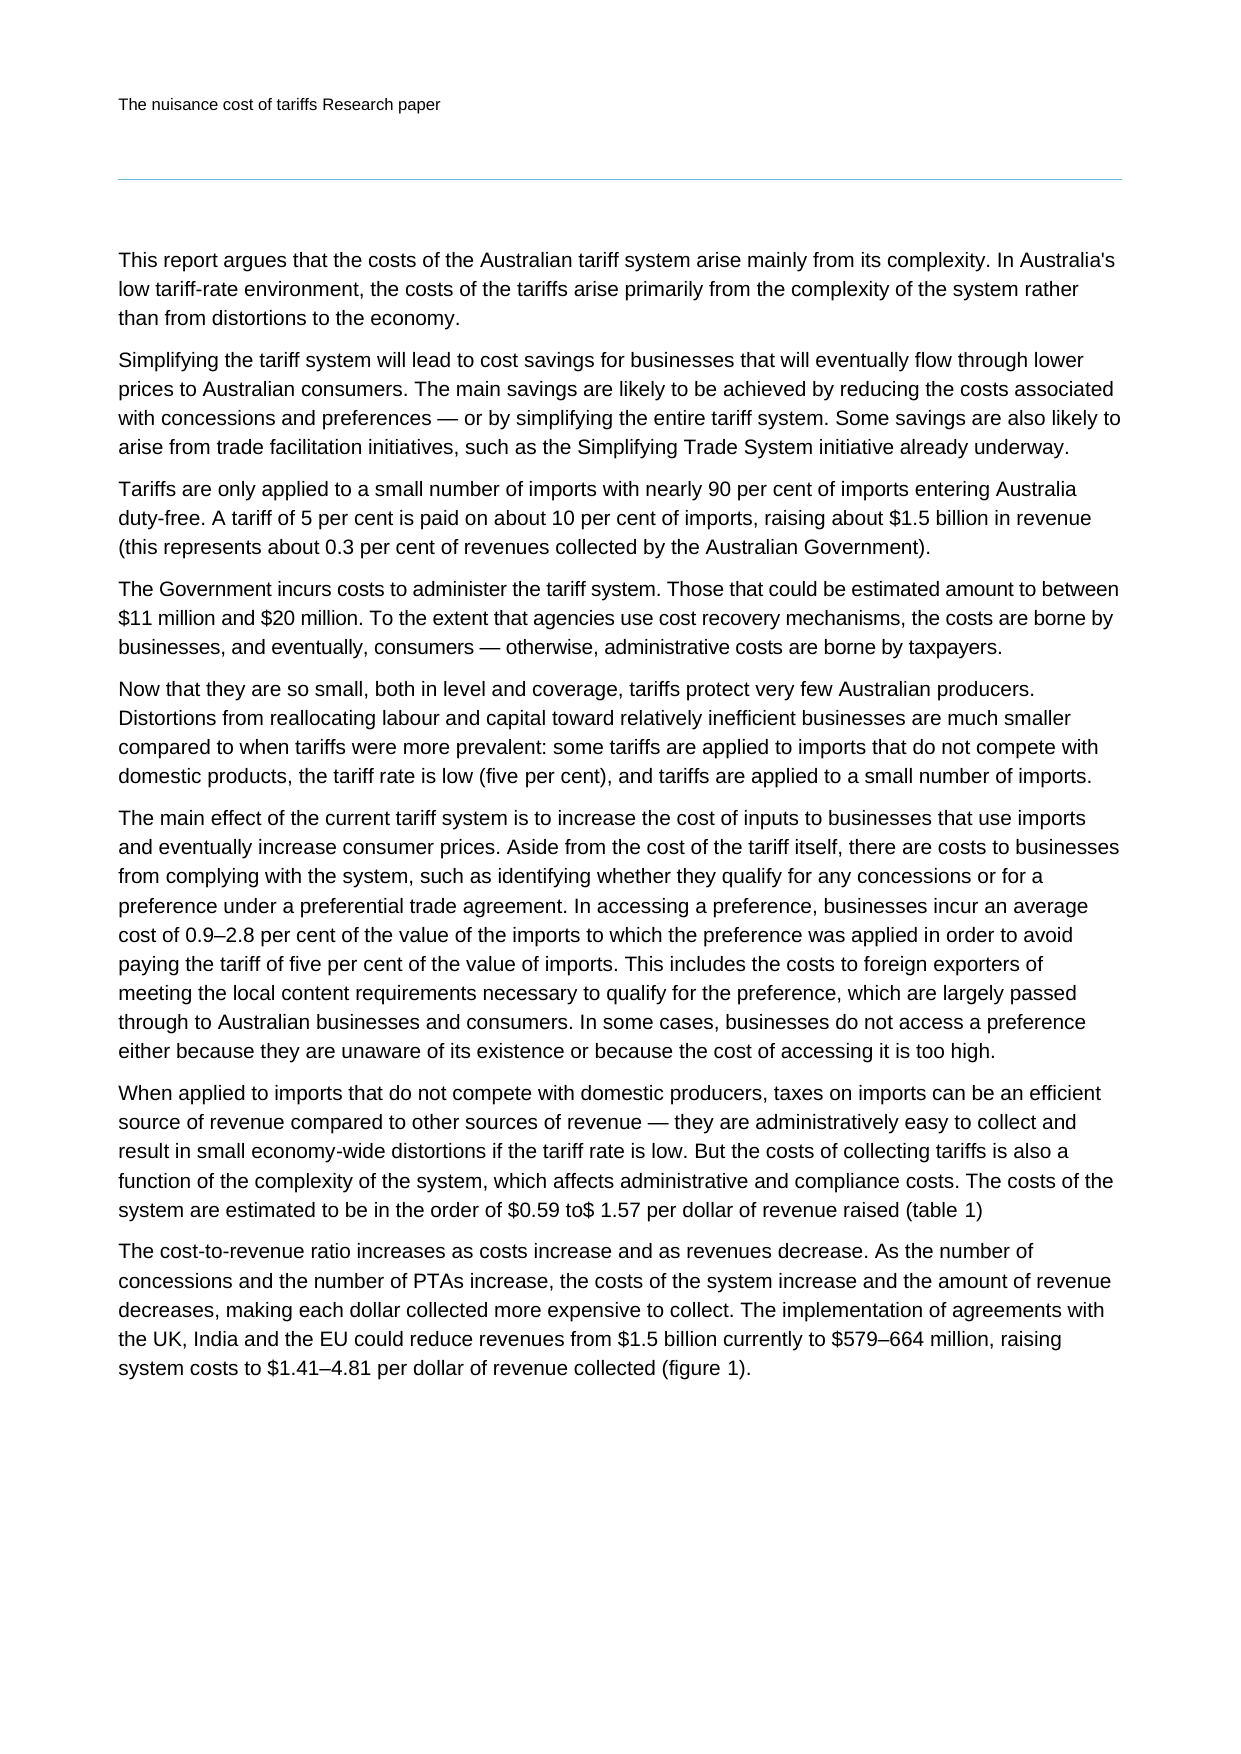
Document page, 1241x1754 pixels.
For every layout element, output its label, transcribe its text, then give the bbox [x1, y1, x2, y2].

text When applied to imports that do not compete with domestic producers, taxes on imports can be an efficient source of revenue compared to other sources of revenue — they are administratively easy to collect and result in small economy-wide distortions if the tariff rate is low. But the costs of collecting tariffs is also a function of the complexity of the system, which affects administrative and compliance costs. The costs of the system are estimated to be in the order of $0.59 to$ 1.57 per dollar of revenue raised (table 1) [118, 1076, 1122, 1222]
text Tariffs are only applied to a small number of imports with nearly 90 per cent of imports entering Australia duty-free. A tariff of 5 per cent is paid on about 10 per cent of imports, raising about $1.5 billion in revenue (this represents about 0.3 per cent of revenues collected by the Australian Government). [118, 472, 1122, 559]
text The main effect of the current tariff system is to increase the cost of inputs to businesses that use imports and eventually increase consumer prices. Aside from the cost of the tariff itself, there are costs to businesses from complying with the system, such as identifying whether they qualify for any concessions or for a preference under a preferential trade agreement. In accessing a preference, businesses incur an average cost of 0.9–2.8 per cent of the value of the imports to which the preference was applied in order to avoid paying the tariff of five per cent of the value of imports. This includes the costs to foreign exporters of meeting the local content requirements necessary to qualify for the preference, which are largely passed through to Australian businesses and consumers. In some cases, businesses do not access a preference either because they are unaware of its existence or because the cost of accessing it is too high. [118, 801, 1122, 1063]
text Now that they are so small, both in level and coverage, tariffs protect very few Australian producers. Distortions from reallocating labour and capital toward relatively inefficient businesses are much smaller compared to when tariffs were more prevalent: some tariffs are applied to imports that do not compete with domestic products, the tariff rate is low (five per cent), and tariffs are applied to a small number of imports. [118, 672, 1122, 788]
text Simplifying the tariff system will lead to cost savings for businesses that will eventually flow through lower prices to Australian consumers. The main savings are likely to be achieved by reducing the costs associated with concessions and preferences — or by simplifying the entire tariff system. Some savings are also likely to arise from trade facilitation initiatives, such as the Simplifying Trade System initiative already underway. [118, 342, 1122, 459]
text This report argues that the costs of the Australian tariff system arise mainly from its complexity. In Australia's low tariff-rate environment, the costs of the tariffs arise primarily from the complexity of the system rather than from distortions to the economy. [118, 242, 1122, 330]
text The cost-to-revenue ratio increases as costs increase and as revenues decrease. As the number of concessions and the number of PTAs increase, the costs of the system increase and the amount of revenue decreases, making each dollar collected more expensive to collect. The implementation of agreements with the UK, India and the EU could reduce revenues from $1.5 billion currently to $579–664 million, raising system costs to $1.41–4.81 per dollar of revenue collected (figure 1). [118, 1234, 1122, 1380]
text The Government incurs costs to administer the tariff system. Those that could be estimated amount to between $11 million and $20 million. To the extent that agencies use cost recovery mechanisms, the costs are borne by businesses, and eventually, consumers — otherwise, administrative costs are borne by taxpayers. [118, 572, 1122, 659]
